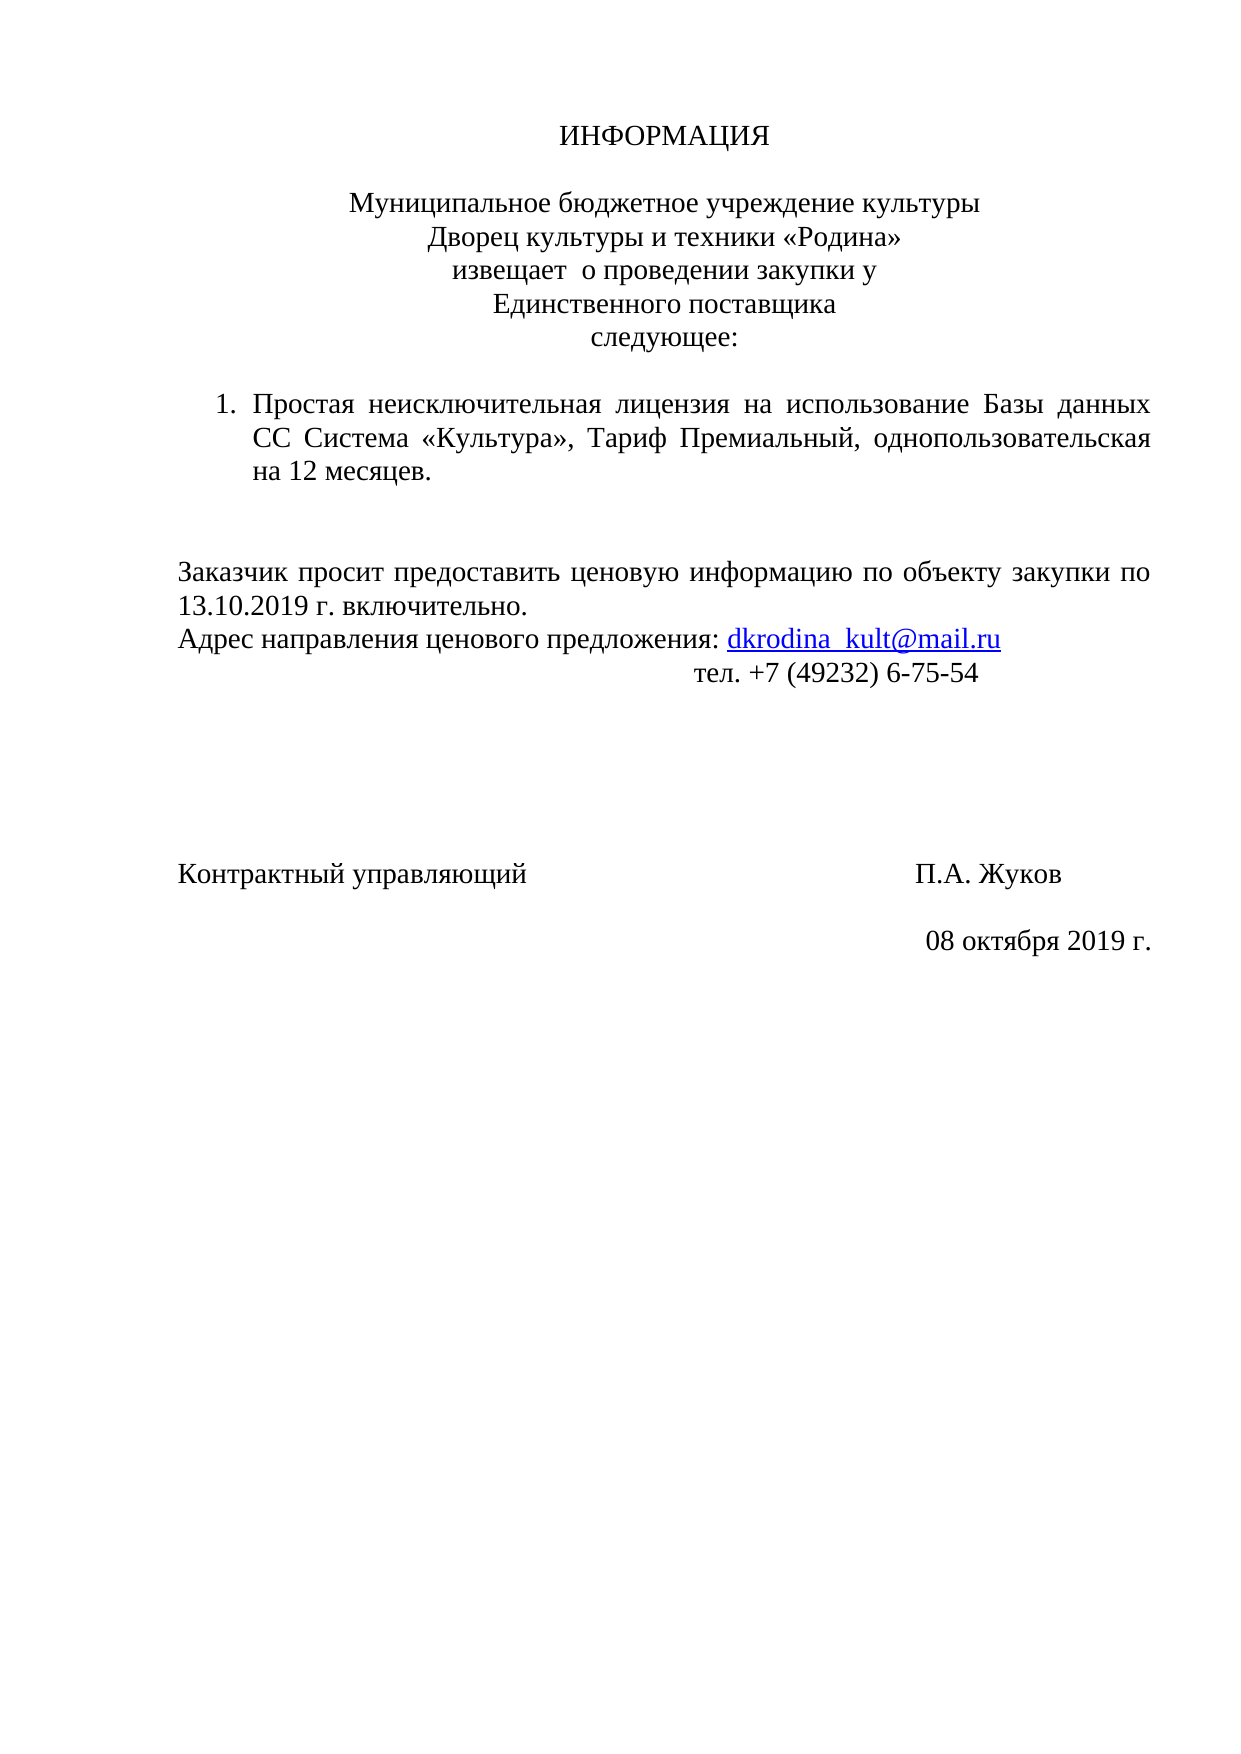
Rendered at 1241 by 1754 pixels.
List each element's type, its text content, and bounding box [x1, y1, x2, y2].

text Заказчик просит предоставить ценовую информацию по объекту закупки по 13.10.2019 г. включительно. [177, 554, 1152, 621]
text следующее: [177, 319, 1152, 353]
text Контрактный управляющий П.А. Жуков [177, 856, 1152, 889]
text Дворец культуры и техники «Родина» [177, 219, 1152, 252]
text извещает о проведении закупки у [177, 252, 1152, 286]
text Муниципальное бюджетное учреждение культуры [177, 185, 1152, 219]
text Единственного поставщика [177, 286, 1152, 319]
text тел. +7 (49232) 6-75-54 [177, 655, 1152, 688]
list Простая неисключительная лицензия на использование Базы данных СС Система «Культура», Тариф Премиальный, однопользовательская на 12 месяцев. [215, 386, 1152, 487]
text 08 октября 2019 г. [177, 923, 1152, 957]
text ИНФОРМАЦИЯ [177, 118, 1152, 152]
text Адрес направления ценового предложения: dkrodina_kult@mail.ru [177, 621, 1152, 655]
